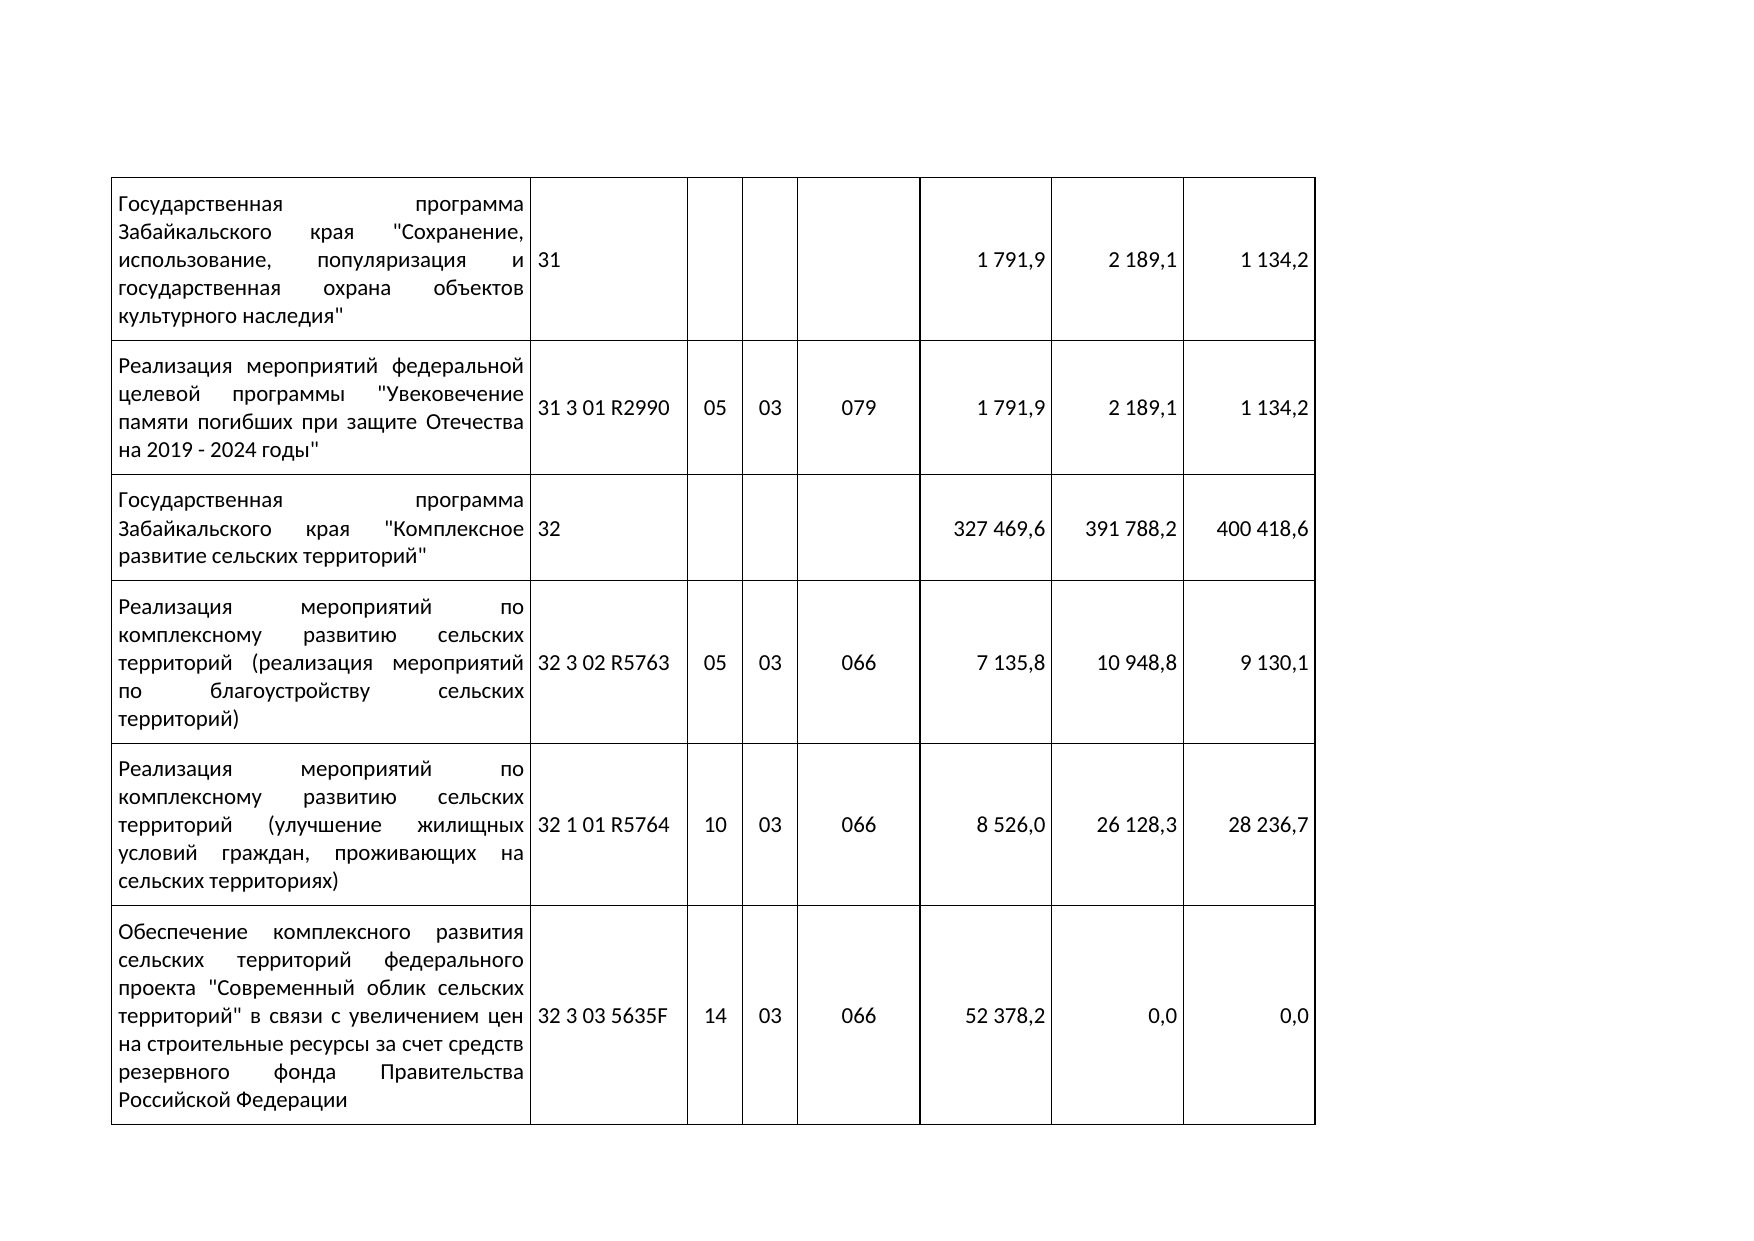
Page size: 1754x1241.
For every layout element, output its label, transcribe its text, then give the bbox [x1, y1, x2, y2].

table_cell 14 [688, 906, 742, 1123]
table_cell 52 378,2 [921, 906, 1051, 1123]
table_cell 066 [798, 744, 919, 905]
table_cell [743, 178, 797, 339]
table_cell 0,0 [1052, 906, 1183, 1123]
table_cell 31 [531, 178, 687, 339]
table_cell 32 3 03 5635F [531, 906, 687, 1123]
table_cell Реализация мероприятий федеральной целевой программы "Увековечение памяти погибших при защите Отечества на 2019 - 2024 годы" [112, 341, 530, 474]
table_cell 8 526,0 [921, 744, 1051, 905]
table_cell 079 [798, 341, 919, 474]
table_cell Реализация мероприятий по комплексному развитию сельских территорий (улучшение жилищных условий граждан, проживающих на сельских территориях) [112, 744, 530, 905]
table_cell 03 [743, 341, 797, 474]
table_cell 1 791,9 [921, 178, 1051, 339]
table_cell 03 [743, 906, 797, 1123]
table_cell 2 189,1 [1052, 178, 1183, 339]
table_cell [798, 475, 919, 580]
table_cell 31 3 01 R2990 [531, 341, 687, 474]
table_cell 32 1 01 R5764 [531, 744, 687, 905]
table_cell 28 236,7 [1184, 744, 1314, 905]
table_cell 327 469,6 [921, 475, 1051, 580]
table_cell 1 791,9 [921, 341, 1051, 474]
table_cell 2 189,1 [1052, 341, 1183, 474]
table_cell 32 3 02 R5763 [531, 581, 687, 743]
table_cell Государственная программа Забайкальского края "Комплексное развитие сельских территорий" [112, 475, 530, 580]
table_cell Реализация мероприятий по комплексному развитию сельских территорий (реализация мероприятий по благоустройству сельских территорий) [112, 581, 530, 743]
table_cell Государственная программа Забайкальского края "Сохранение, использование, популяризация и государственная охрана объектов культурного наследия" [112, 178, 530, 339]
table_cell 03 [743, 581, 797, 743]
table_cell 10 [688, 744, 742, 905]
table_cell 05 [688, 341, 742, 474]
table_cell [743, 475, 797, 580]
table_cell 400 418,6 [1184, 475, 1314, 580]
table_cell 1 134,2 [1184, 178, 1314, 339]
table_cell [688, 475, 742, 580]
table_cell 26 128,3 [1052, 744, 1183, 905]
table_cell 05 [688, 581, 742, 743]
table_cell 391 788,2 [1052, 475, 1183, 580]
table_cell 066 [798, 581, 919, 743]
table_cell 9 130,1 [1184, 581, 1314, 743]
table_cell 7 135,8 [921, 581, 1051, 743]
table_cell [688, 178, 742, 339]
table_cell 10 948,8 [1052, 581, 1183, 743]
table_cell Обеспечение комплексного развития сельских территорий федерального проекта "Современный облик сельских территорий" в связи с увеличением цен на строительные ресурсы за счет средств резервного фонда Правительства Российской Федерации [112, 906, 530, 1123]
table_cell 0,0 [1184, 906, 1314, 1123]
table_cell [798, 178, 919, 339]
table_cell 1 134,2 [1184, 341, 1314, 474]
table_cell 03 [743, 744, 797, 905]
table_cell 066 [798, 906, 919, 1123]
table_cell 32 [531, 475, 687, 580]
